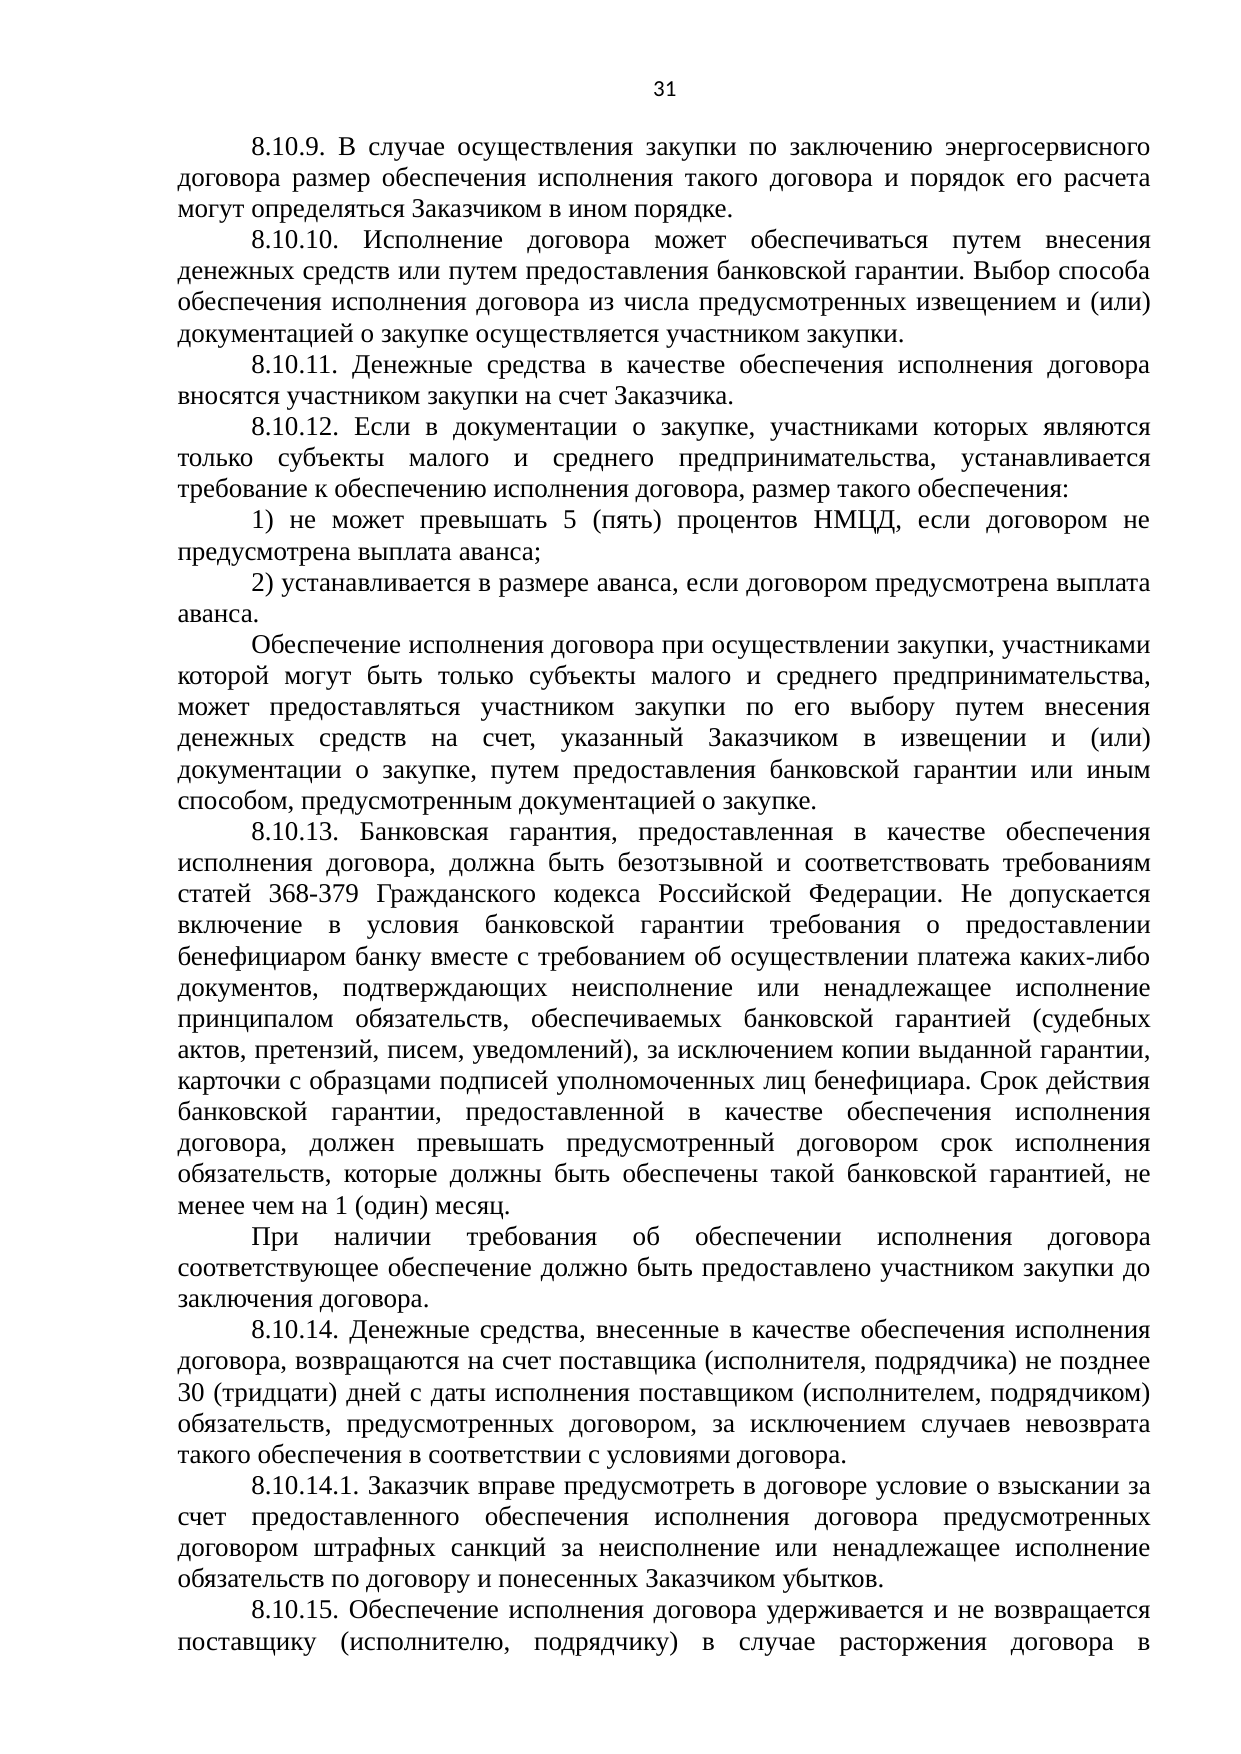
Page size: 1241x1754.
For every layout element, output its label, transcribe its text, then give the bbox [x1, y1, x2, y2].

text 2) устанавливается в размере аванса, если договором предусмотрена выплата аванса. [177, 566, 1152, 628]
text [177, 1594, 1152, 1656]
text 8.10.14. Денежные средства, внесенные в качестве обеспечения исполнения договора, возвращаются на счет поставщика (исполнителя, подрядчика) не позднее 30 (тридцати) дней с даты исполнения поставщиком (исполнителем, подрядчиком) обязательств, предусмотренных договором, за исключением случаев невозврата такого обеспечения в соответствии с условиями договора. [177, 1313, 1152, 1469]
text 8.10.10. Исполнение договора может обеспечиваться путем внесения денежных средств или путем предоставления банковской гарантии. Выбор способа обеспечения исполнения договора из числа предусмотренных извещением и (или) документацией о закупке осуществляется участником закупки. [177, 223, 1152, 348]
text 1) не может превышать 5 (пять) процентов НМЦД, если договором не предусмотрена выплата аванса; [177, 503, 1152, 566]
text 8.10.13. Банковская гарантия, предоставленная в качестве обеспечения исполнения договора, должна быть безотзывной и соответствовать требованиям статей 368-379 Гражданского кодекса Российской Федерации. Не допускается включение в условия банковской гарантии требования о предоставлении бенефициаром банку вместе с требованием об осуществлении платежа каких-либо документов, подтверждающих неисполнение или ненадлежащее исполнение принципалом обязательств, обеспечиваемых банковской гарантией (судебных актов, претензий, писем, уведомлений), за исключением копии выданной гарантии, карточки с образцами подписей уполномоченных лиц бенефициара. Срок действия банковской гарантии, предоставленной в качестве обеспечения исполнения договора, должен превышать предусмотренный договором срок исполнения обязательств, которые должны быть обеспечены такой банковской гарантией, не менее чем на 1 (один) месяц. [177, 815, 1152, 1220]
text 8.10.9. В случае осуществления закупки по заключению энергосервисного договора размер обеспечения исполнения такого договора и порядок его расчета могут определяться Заказчиком в ином порядке. [177, 130, 1152, 223]
text 8.10.11. Денежные средства в качестве обеспечения исполнения договора вносятся участником закупки на счет Заказчика. [177, 348, 1152, 410]
text Обеспечение исполнения договора при осуществлении закупки, участниками которой могут быть только субъекты малого и среднего предпринимательства, может предоставляться участником закупки по его выбору путем внесения денежных средств на счет, указанный Заказчиком в извещении и (или) документации о закупке, путем предоставления банковской гарантии или иным способом, предусмотренным документацией о закупке. [177, 628, 1152, 815]
text 8.10.12. Если в документации о закупке, участниками которых являются только субъекты малого и среднего предпринимательства, устанавливается требование к обеспечению исполнения договора, размер такого обеспечения: [177, 410, 1152, 503]
text При наличии требования об обеспечении исполнения договора соответствующее обеспечение должно быть предоставлено участником закупки до заключения договора. [177, 1220, 1152, 1313]
text 8.10.14.1. Заказчик вправе предусмотреть в договоре условие о взыскании за счет предоставленного обеспечения исполнения договора предусмотренных договором штрафных санкций за неисполнение или ненадлежащее исполнение обязательств по договору и понесенных Заказчиком убытков. [177, 1469, 1152, 1594]
